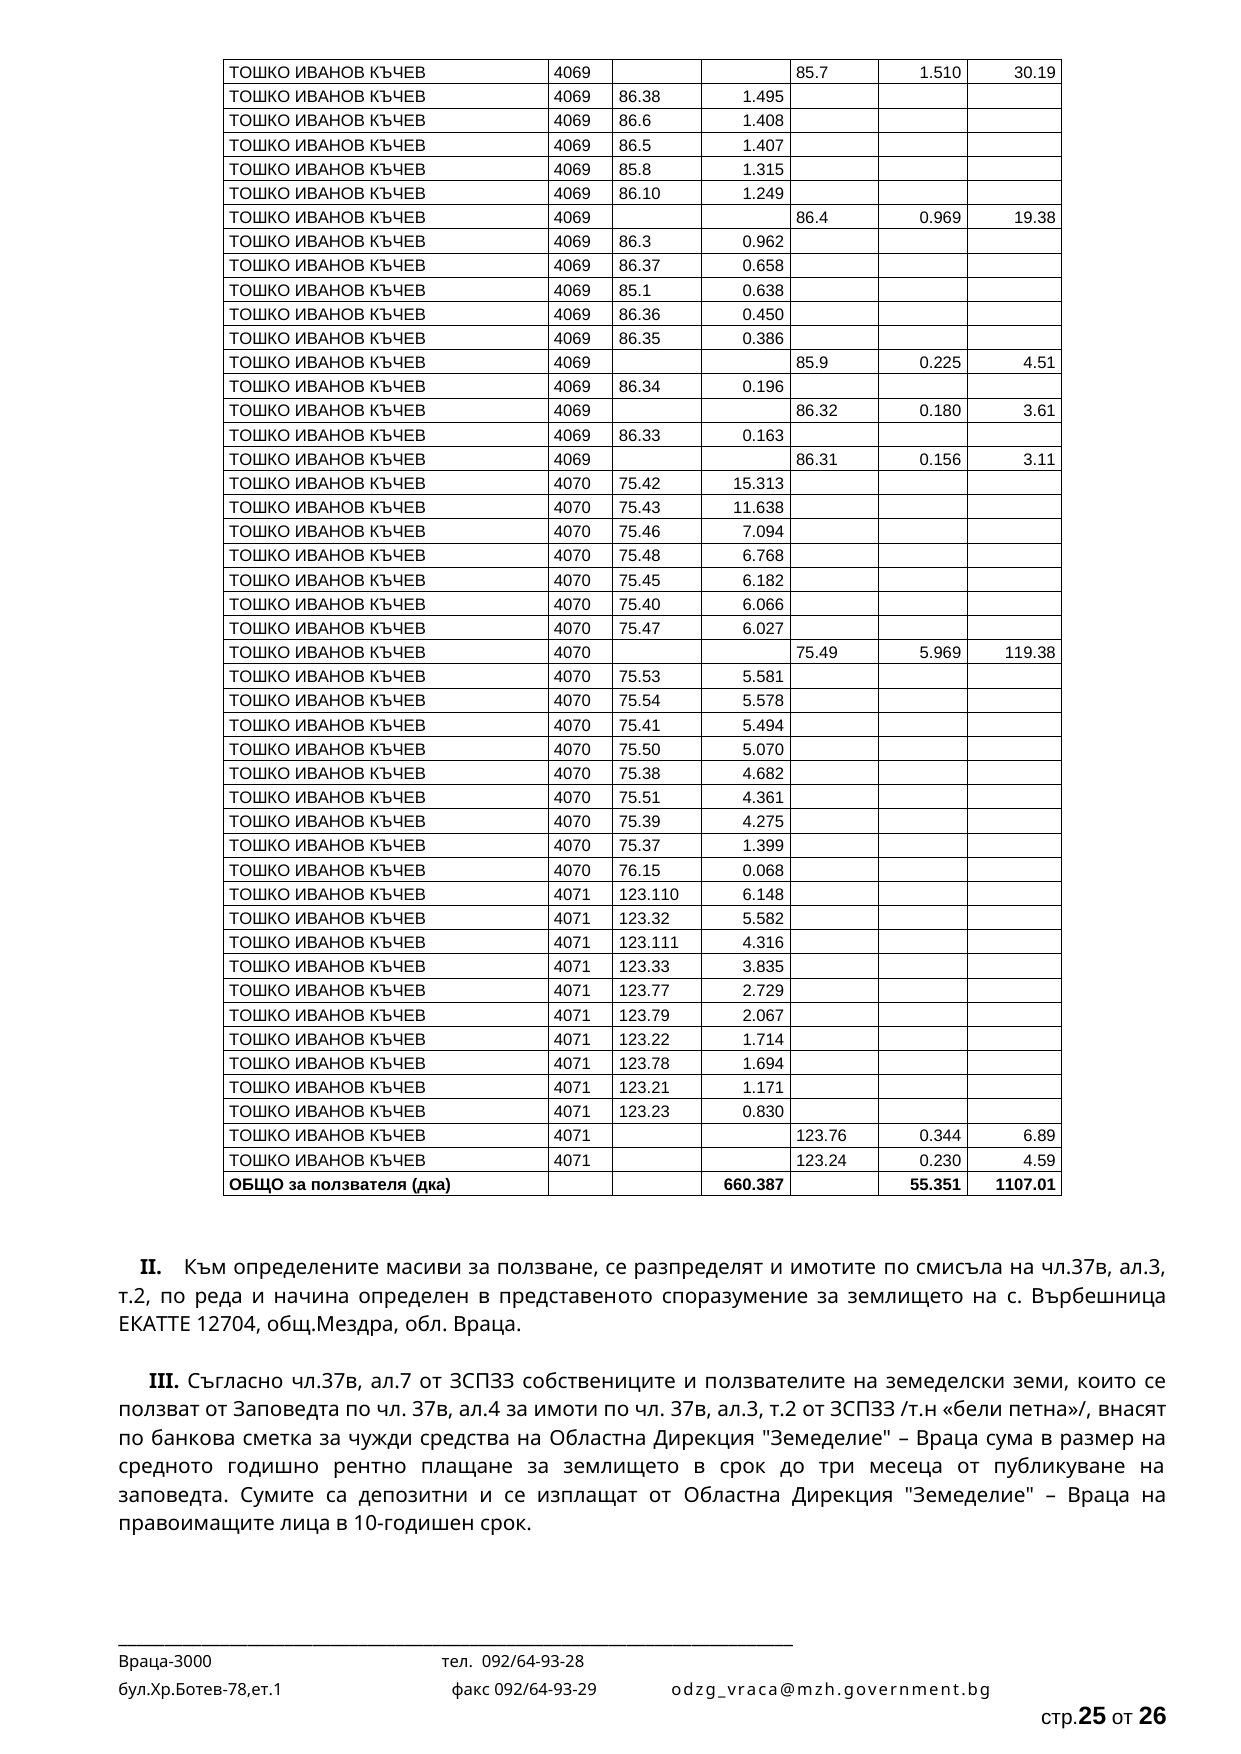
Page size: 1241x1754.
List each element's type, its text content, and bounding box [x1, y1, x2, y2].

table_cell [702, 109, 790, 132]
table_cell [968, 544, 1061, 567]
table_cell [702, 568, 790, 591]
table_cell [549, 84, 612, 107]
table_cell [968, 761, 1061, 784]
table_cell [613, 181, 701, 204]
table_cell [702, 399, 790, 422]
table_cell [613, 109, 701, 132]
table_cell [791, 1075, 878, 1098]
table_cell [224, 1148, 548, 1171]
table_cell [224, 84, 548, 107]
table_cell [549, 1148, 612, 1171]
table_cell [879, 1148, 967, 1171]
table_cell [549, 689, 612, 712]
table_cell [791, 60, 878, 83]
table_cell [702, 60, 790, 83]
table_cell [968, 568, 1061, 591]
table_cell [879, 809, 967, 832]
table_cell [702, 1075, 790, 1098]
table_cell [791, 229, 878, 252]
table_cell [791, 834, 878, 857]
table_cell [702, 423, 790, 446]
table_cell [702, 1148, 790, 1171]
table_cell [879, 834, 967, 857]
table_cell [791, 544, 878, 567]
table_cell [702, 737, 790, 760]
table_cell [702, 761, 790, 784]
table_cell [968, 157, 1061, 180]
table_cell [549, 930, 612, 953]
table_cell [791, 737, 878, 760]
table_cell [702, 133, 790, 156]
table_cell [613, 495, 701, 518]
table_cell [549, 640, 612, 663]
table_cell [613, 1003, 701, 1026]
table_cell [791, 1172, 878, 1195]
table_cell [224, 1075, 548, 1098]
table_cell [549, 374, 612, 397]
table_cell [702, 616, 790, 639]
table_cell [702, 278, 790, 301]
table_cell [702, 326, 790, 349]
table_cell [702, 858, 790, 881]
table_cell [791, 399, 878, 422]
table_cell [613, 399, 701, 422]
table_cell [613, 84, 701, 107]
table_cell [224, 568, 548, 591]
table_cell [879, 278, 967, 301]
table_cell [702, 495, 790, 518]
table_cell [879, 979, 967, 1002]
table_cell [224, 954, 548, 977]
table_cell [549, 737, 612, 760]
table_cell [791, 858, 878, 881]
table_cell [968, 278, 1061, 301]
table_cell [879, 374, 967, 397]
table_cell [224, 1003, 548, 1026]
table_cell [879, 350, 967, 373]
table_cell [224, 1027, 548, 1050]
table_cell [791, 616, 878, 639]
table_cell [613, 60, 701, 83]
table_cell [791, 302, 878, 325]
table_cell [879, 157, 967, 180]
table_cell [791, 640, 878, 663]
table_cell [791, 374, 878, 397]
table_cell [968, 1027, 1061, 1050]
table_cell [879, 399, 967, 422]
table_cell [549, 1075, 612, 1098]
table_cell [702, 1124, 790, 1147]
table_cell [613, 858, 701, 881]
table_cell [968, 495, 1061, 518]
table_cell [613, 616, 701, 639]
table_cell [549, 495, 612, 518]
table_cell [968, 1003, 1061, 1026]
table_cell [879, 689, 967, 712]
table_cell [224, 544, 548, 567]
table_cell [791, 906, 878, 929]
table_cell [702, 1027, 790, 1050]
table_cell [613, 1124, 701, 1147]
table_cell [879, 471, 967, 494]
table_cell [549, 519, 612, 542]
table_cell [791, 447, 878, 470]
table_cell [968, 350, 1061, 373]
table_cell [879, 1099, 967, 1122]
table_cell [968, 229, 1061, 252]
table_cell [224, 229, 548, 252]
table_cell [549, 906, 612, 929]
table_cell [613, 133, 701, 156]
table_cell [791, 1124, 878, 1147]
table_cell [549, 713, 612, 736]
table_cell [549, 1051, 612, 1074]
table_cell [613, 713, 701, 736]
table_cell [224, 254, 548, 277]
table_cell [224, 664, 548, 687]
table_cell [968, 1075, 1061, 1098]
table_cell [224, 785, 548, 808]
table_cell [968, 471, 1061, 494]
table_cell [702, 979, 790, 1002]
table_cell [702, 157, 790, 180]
text ІІ. Към определените масиви за ползване, се разпределят и имотите по смисъла на чл.37в, ал.3, т.2, по реда и начина определен в представеното споразумение за землището на с. Върбешница ЕКАТТЕ 12704, общ.Мездра, обл. Враца. [118, 1252, 1166, 1338]
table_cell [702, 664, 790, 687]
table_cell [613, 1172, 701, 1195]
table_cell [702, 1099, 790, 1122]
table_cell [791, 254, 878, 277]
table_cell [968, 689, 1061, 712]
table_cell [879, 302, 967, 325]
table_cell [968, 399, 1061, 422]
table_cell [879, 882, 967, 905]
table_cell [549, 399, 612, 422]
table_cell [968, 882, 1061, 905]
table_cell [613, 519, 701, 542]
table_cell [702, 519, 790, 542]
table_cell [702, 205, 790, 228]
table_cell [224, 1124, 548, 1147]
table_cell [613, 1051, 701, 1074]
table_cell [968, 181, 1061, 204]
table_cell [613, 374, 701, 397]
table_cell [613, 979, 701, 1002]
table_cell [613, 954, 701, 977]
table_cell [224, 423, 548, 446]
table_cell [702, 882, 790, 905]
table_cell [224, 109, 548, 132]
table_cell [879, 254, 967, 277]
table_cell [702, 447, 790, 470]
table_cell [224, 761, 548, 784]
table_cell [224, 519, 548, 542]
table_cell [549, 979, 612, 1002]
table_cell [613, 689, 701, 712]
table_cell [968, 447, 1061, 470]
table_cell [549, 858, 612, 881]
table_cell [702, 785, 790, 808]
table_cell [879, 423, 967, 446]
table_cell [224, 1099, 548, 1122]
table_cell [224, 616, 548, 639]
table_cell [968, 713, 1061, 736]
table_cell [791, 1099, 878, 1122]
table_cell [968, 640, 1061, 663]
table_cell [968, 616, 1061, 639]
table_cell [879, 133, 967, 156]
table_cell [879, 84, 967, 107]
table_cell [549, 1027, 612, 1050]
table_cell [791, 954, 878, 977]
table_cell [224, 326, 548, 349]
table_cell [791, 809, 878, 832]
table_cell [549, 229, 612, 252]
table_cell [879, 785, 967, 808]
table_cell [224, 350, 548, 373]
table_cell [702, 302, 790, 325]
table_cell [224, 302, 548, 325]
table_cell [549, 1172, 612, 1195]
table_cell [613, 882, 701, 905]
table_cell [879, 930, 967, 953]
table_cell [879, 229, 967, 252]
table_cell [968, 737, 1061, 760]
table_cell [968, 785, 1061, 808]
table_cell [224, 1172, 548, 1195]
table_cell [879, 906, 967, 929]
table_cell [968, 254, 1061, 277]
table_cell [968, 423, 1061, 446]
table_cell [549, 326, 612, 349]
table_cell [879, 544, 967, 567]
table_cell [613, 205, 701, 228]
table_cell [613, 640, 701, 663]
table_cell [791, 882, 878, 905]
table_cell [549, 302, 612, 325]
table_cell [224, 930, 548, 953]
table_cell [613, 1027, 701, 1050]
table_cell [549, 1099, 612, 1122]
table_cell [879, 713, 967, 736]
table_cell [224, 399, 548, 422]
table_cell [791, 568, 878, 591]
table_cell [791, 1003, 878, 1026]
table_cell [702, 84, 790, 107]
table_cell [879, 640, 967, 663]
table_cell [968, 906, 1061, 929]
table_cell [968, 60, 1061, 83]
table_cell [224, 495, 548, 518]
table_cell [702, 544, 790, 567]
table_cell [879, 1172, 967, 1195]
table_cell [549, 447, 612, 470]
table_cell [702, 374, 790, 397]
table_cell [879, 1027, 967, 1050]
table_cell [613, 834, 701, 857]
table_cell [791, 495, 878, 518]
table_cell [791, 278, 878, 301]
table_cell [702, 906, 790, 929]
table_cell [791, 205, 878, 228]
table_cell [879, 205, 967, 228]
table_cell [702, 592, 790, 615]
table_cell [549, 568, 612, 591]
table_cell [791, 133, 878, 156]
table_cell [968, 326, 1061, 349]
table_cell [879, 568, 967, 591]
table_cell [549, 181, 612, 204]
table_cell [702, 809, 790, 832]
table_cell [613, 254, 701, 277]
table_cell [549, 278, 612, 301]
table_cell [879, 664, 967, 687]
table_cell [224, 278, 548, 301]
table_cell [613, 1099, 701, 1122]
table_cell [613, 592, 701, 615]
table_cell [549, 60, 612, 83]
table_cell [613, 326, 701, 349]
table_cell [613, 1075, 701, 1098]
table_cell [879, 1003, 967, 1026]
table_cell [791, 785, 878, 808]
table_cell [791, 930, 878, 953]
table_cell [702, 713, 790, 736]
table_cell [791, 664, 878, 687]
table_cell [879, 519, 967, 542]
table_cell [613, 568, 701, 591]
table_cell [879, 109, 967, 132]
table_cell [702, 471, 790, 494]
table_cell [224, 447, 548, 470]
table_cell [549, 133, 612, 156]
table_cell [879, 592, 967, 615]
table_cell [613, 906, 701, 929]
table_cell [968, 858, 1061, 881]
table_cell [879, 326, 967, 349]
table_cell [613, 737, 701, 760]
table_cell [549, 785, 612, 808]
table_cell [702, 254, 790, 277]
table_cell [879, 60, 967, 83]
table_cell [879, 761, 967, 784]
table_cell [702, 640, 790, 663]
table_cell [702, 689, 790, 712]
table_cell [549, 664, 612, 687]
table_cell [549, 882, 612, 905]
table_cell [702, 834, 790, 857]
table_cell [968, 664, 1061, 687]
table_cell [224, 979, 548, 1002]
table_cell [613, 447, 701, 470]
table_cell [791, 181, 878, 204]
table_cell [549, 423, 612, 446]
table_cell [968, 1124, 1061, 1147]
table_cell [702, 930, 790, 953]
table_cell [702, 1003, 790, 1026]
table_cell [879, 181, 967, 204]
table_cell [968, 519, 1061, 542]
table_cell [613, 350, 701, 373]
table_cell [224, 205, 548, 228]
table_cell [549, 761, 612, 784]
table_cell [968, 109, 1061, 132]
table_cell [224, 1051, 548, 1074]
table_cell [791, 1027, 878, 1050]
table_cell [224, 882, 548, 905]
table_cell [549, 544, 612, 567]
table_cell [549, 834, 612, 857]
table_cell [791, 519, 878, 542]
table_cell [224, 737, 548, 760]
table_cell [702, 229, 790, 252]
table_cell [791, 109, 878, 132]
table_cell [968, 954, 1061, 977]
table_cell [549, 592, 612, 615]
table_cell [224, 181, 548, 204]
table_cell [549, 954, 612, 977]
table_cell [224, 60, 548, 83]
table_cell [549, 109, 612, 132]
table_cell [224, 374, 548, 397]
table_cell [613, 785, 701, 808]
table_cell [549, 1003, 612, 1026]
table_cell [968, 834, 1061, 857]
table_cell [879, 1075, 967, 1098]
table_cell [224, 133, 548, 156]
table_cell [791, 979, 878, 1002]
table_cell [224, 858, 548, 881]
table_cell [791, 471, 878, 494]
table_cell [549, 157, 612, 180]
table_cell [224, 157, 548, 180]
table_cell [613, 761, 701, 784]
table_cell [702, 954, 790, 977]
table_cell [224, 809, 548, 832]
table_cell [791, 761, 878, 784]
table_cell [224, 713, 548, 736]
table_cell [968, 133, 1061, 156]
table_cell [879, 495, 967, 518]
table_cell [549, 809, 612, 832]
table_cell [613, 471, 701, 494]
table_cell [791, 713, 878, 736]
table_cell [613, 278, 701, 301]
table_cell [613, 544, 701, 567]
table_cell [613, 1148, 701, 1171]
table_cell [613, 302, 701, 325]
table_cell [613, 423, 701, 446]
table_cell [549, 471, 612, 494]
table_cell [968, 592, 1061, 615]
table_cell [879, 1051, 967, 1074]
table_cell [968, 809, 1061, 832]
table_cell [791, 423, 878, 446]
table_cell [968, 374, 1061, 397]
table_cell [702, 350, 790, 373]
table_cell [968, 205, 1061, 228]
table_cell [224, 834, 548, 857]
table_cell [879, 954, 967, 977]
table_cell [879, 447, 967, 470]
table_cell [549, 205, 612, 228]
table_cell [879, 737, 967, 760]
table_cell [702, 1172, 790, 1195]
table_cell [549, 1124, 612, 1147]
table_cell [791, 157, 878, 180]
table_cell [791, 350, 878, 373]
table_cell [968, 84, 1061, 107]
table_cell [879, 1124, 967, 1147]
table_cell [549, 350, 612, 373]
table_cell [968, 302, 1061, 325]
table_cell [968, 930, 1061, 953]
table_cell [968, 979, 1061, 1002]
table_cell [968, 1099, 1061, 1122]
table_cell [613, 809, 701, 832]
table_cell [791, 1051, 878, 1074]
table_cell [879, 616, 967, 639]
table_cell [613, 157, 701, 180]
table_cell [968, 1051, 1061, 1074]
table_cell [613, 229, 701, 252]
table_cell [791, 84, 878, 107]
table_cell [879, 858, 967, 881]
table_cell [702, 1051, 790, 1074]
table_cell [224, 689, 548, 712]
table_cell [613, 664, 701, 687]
text ІІІ. Съгласно чл.37в, ал.7 от ЗСПЗЗ собствениците и ползвателите на земеделски земи, които се ползват от Заповедта по чл. 37в, ал.4 за имоти по чл. 37в, ал.3, т.2 от ЗСПЗЗ /т.н «бели петна»/, внасят по банкова сметка за чужди средства на Областна Дирекция "Земеделие" – Враца сума в размер на средното годишно рентно плащане за землището в срок до три месеца от публикуване на заповедта. Сумите са депозитни и се изплащат от Областна Дирекция "Земеделие" – Враца на правоимащите лица в 10-годишен срок. [118, 1366, 1166, 1537]
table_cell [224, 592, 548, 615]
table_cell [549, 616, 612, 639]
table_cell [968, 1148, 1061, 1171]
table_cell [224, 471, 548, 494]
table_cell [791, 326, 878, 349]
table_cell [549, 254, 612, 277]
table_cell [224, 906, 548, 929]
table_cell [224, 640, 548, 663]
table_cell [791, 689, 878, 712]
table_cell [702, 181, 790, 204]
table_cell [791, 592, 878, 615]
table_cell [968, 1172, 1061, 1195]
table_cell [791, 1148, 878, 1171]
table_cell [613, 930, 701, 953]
